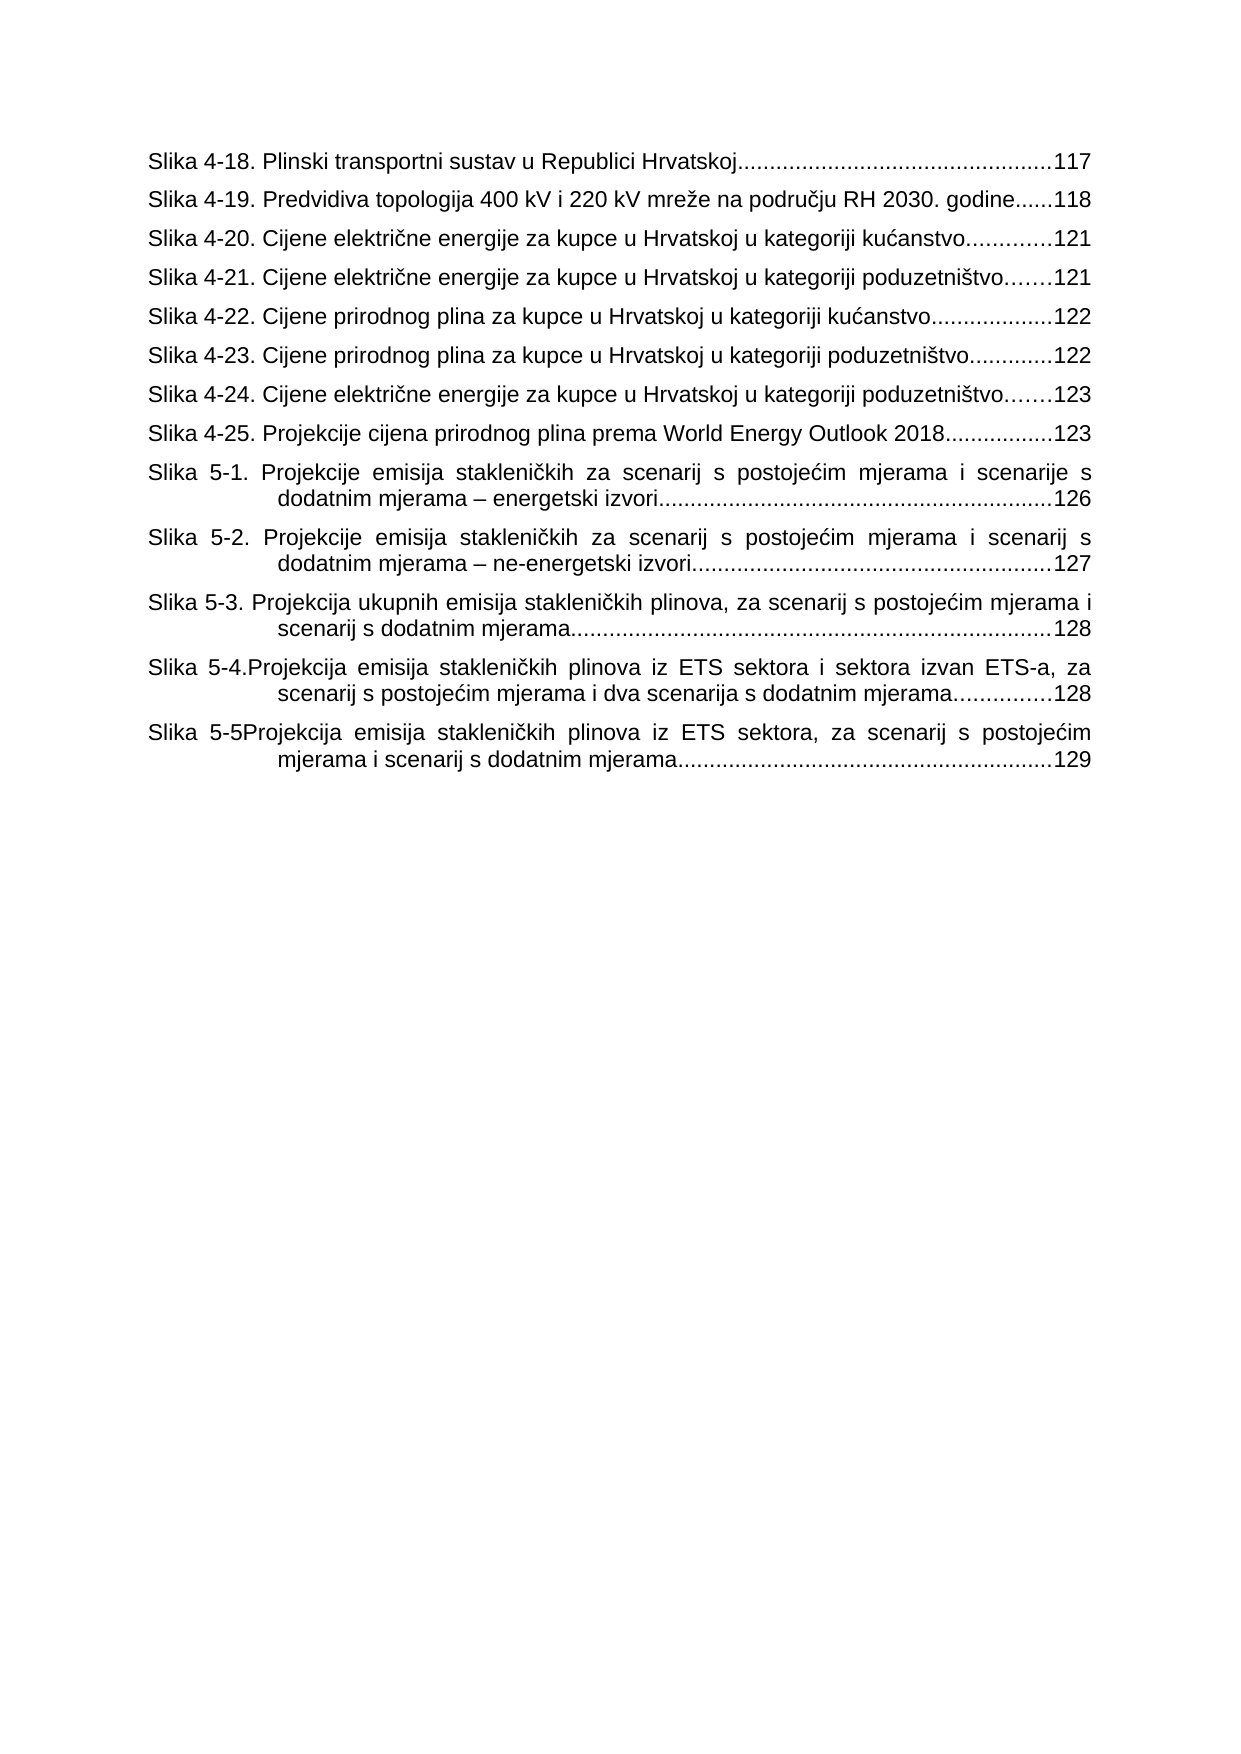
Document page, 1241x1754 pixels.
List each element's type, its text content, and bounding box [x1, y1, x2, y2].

text Slika 4-19. Predvidiva topologija 400 kV i 220 kV mreže na području RH 2030. godine 118 [148, 186, 1093, 213]
text Slika 4-22. Cijene prirodnog plina za kupce u Hrvatskoj u kategoriji kućanstvo 122 [148, 303, 1093, 329]
text Slika 4-21. Cijene električne energije za kupce u Hrvatskoj u kategoriji poduzetništvo 121 [148, 264, 1093, 291]
text Slika 5-3. Projekcija ukupnih emisija stakleničkih plinova, za scenarij s postojećim mjerama i scenarij s dodatnim mjerama 128 [148, 589, 1093, 642]
text Slika 4-18. Plinski transportni sustav u Republici Hrvatskoj 117 [148, 148, 1093, 174]
text Slika 5-4.Projekcija emisija stakleničkih plinova iz ETS sektora i sektora izvan ETS-a, za scenarij s postojećim mjerama i dva scenarija s dodatnim mjerama 128 [148, 654, 1093, 707]
text Slika 4-23. Cijene prirodnog plina za kupce u Hrvatskoj u kategoriji poduzetništvo 122 [148, 342, 1093, 368]
text Slika 4-24. Cijene električne energije za kupce u Hrvatskoj u kategoriji poduzetništvo 123 [148, 381, 1093, 407]
text Slika 5-1. Projekcije emisija stakleničkih za scenarij s postojećim mjerama i scenarije s dodatnim mjerama – energetski izvori 126 [148, 458, 1093, 511]
text Slika 4-20. Cijene električne energije za kupce u Hrvatskoj u kategoriji kućanstvo 121 [148, 225, 1093, 252]
text Slika 5-2. Projekcije emisija stakleničkih za scenarij s postojećim mjerama i scenarij s dodatnim mjerama – ne-energetski izvori 127 [148, 524, 1093, 576]
text Slika 4-25. Projekcije cijena prirodnog plina prema World Energy Outlook 2018 123 [148, 419, 1093, 446]
text Slika 5-5Projekcija emisija stakleničkih plinova iz ETS sektora, za scenarij s postojećim mjerama i scenarij s dodatnim mjerama 129 [148, 719, 1093, 772]
